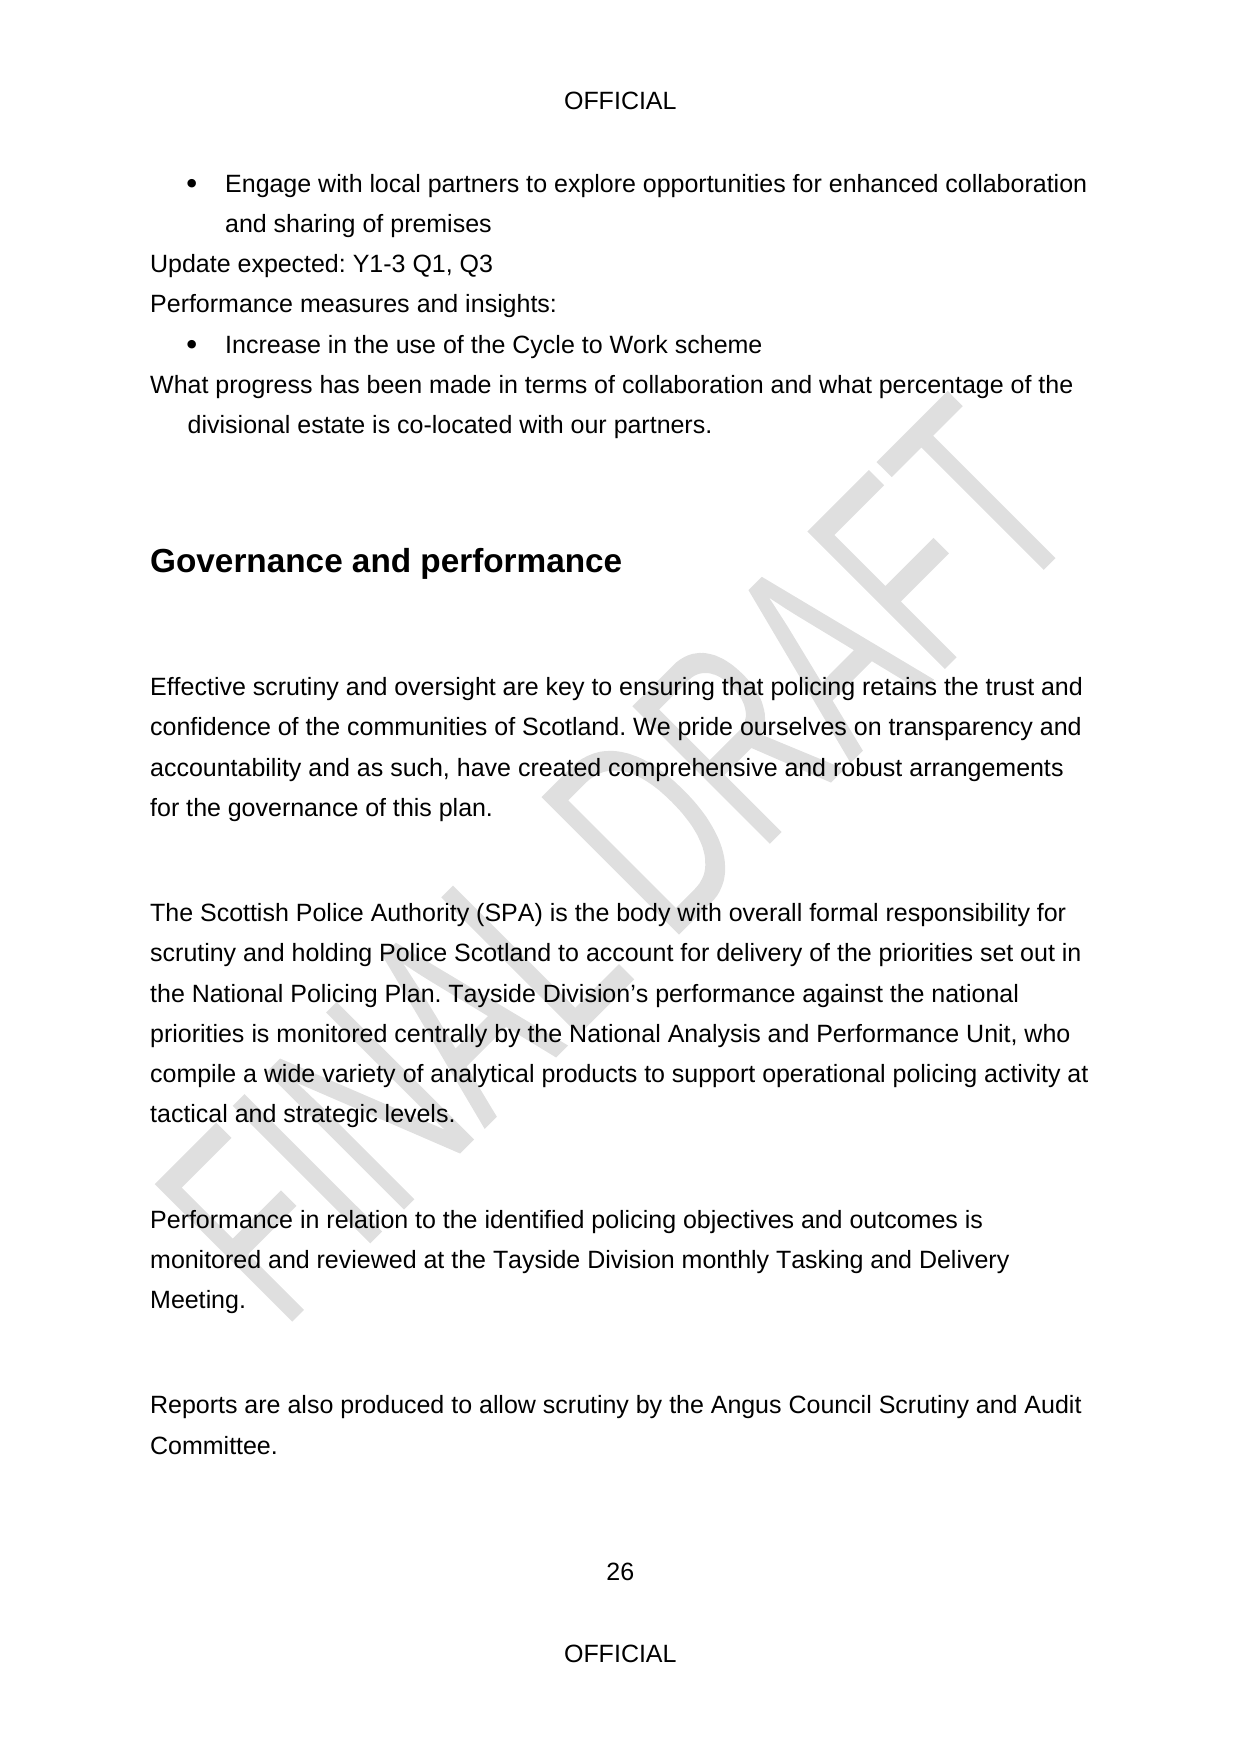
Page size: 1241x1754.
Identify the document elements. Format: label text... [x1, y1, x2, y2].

text The Scottish Police Authority (SPA) is the body with overall formal responsibility for scrutiny and holding Police Scotland to account for delivery of the priorities set out in the National Policing Plan. Tayside Division’s performance against the national priorities is monitored centrally by the National Analysis and Performance Unit, who compile a wide variety of analytical products to support operational policing activity at tactical and strategic levels. [150, 898, 1090, 1128]
text Governance and performance [150, 541, 1090, 579]
list Performance measures and insights: [150, 289, 1090, 318]
text Effective scrutiny and oversight are key to ensuring that policing retains the trust and confidence of the communities of Scotland. We pride ourselves on transparency and accountability and as such, have created comprehensive and robust arrangements for the governance of this plan. [150, 672, 1090, 821]
list Engage with local partners to explore opportunities for enhanced collaboration and sharing of premises [187, 169, 1090, 238]
text Reports are also produced to allow scrutiny by the Angus Council Scrutiny and Audit Committee. [150, 1390, 1090, 1459]
list Update expected: Y1-3 Q1, Q3 [150, 249, 1090, 278]
text Performance in relation to the identified policing objectives and outcomes is monitored and reviewed at the Tayside Division monthly Tasking and Delivery Meeting. [150, 1204, 1090, 1314]
list What progress has been made in terms of collaboration and what percentage of the divisional estate is co-located with our partners. [150, 370, 1090, 439]
list Increase in the use of the Cycle to Work scheme [187, 330, 1090, 358]
